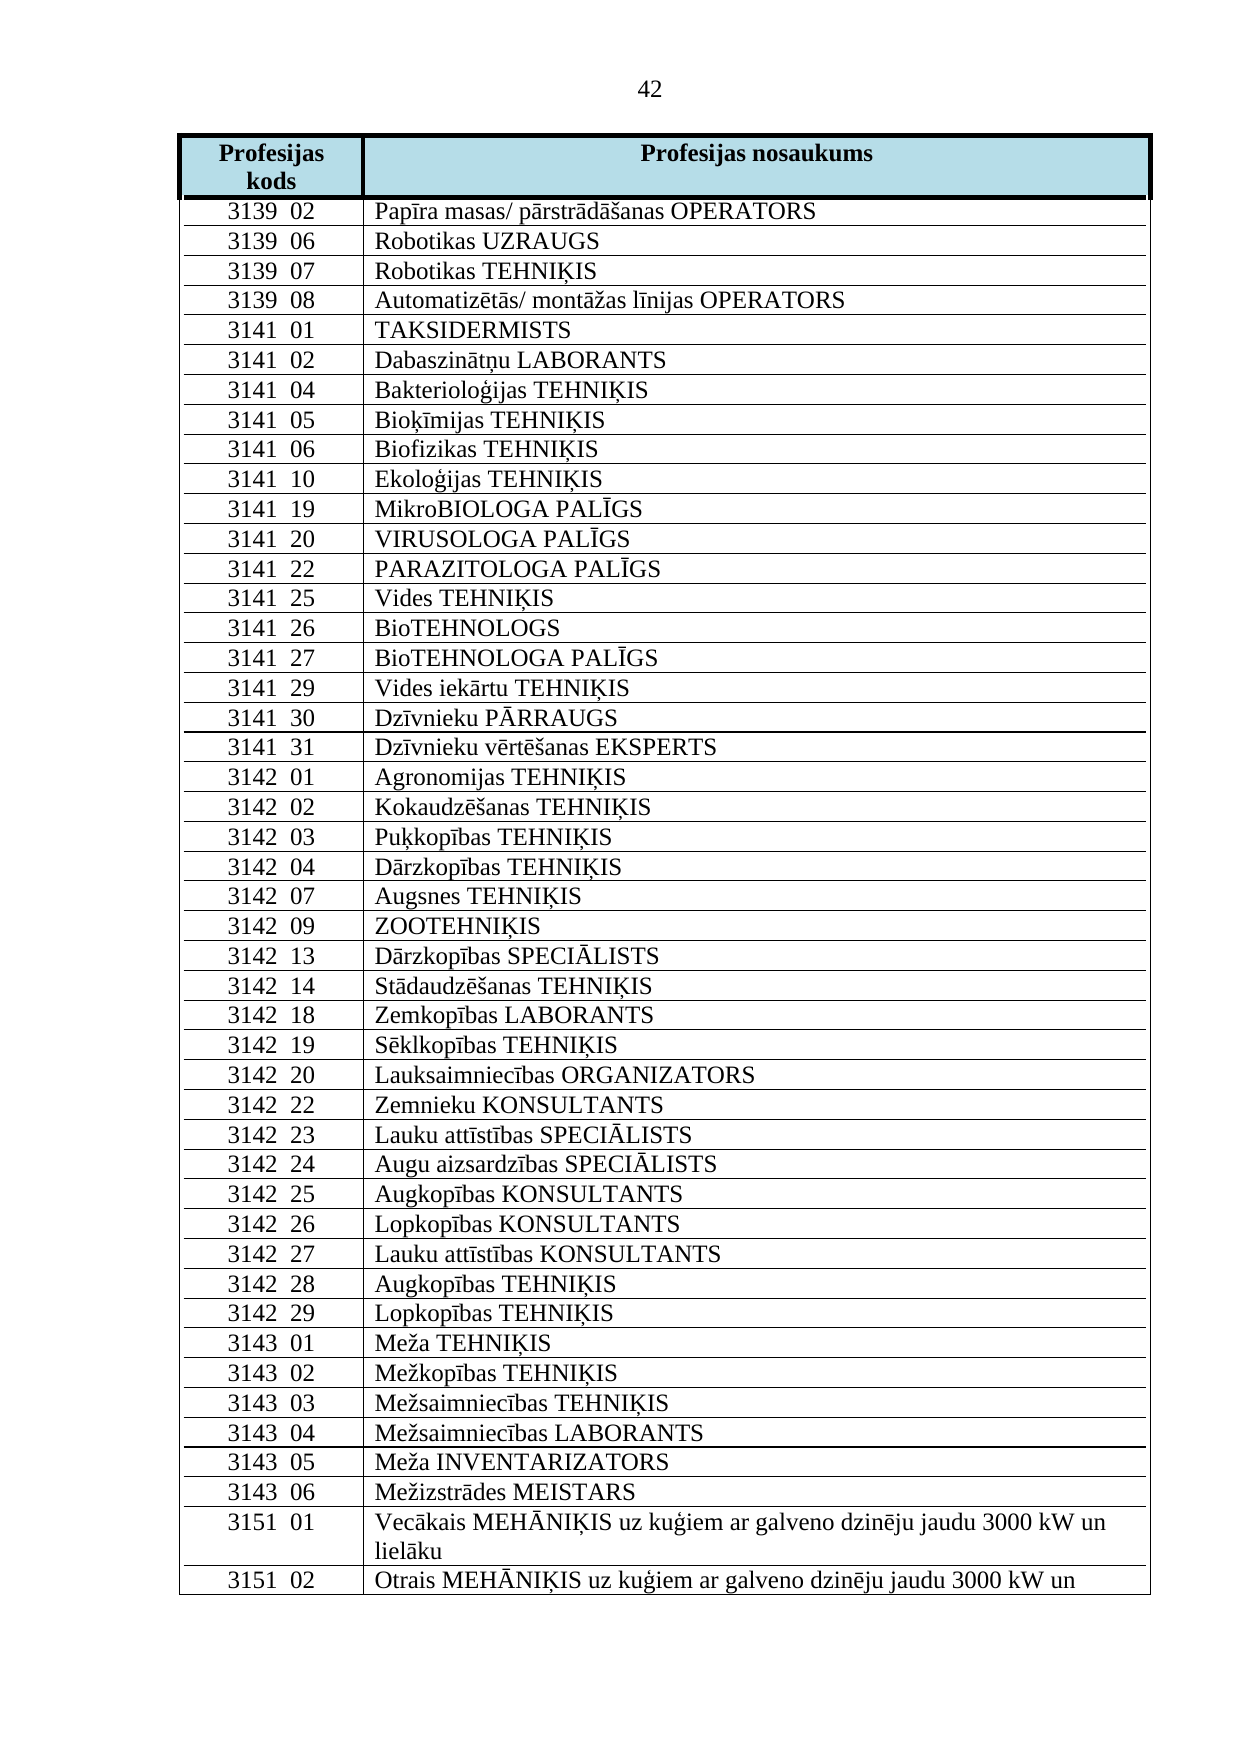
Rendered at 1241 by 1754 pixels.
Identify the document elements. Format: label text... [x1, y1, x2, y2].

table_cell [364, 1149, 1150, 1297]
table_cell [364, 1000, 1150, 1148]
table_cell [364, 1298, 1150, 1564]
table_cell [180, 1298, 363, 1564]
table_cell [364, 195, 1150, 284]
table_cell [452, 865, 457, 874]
table_header Profesijas nosaukums [365, 138, 1148, 195]
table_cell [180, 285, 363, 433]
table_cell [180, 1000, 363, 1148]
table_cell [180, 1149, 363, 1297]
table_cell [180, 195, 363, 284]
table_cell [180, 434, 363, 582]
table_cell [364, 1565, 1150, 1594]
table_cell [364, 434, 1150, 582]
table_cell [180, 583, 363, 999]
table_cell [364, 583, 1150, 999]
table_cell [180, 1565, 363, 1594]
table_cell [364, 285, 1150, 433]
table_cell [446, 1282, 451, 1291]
table_header Profesijas kods [182, 138, 361, 195]
